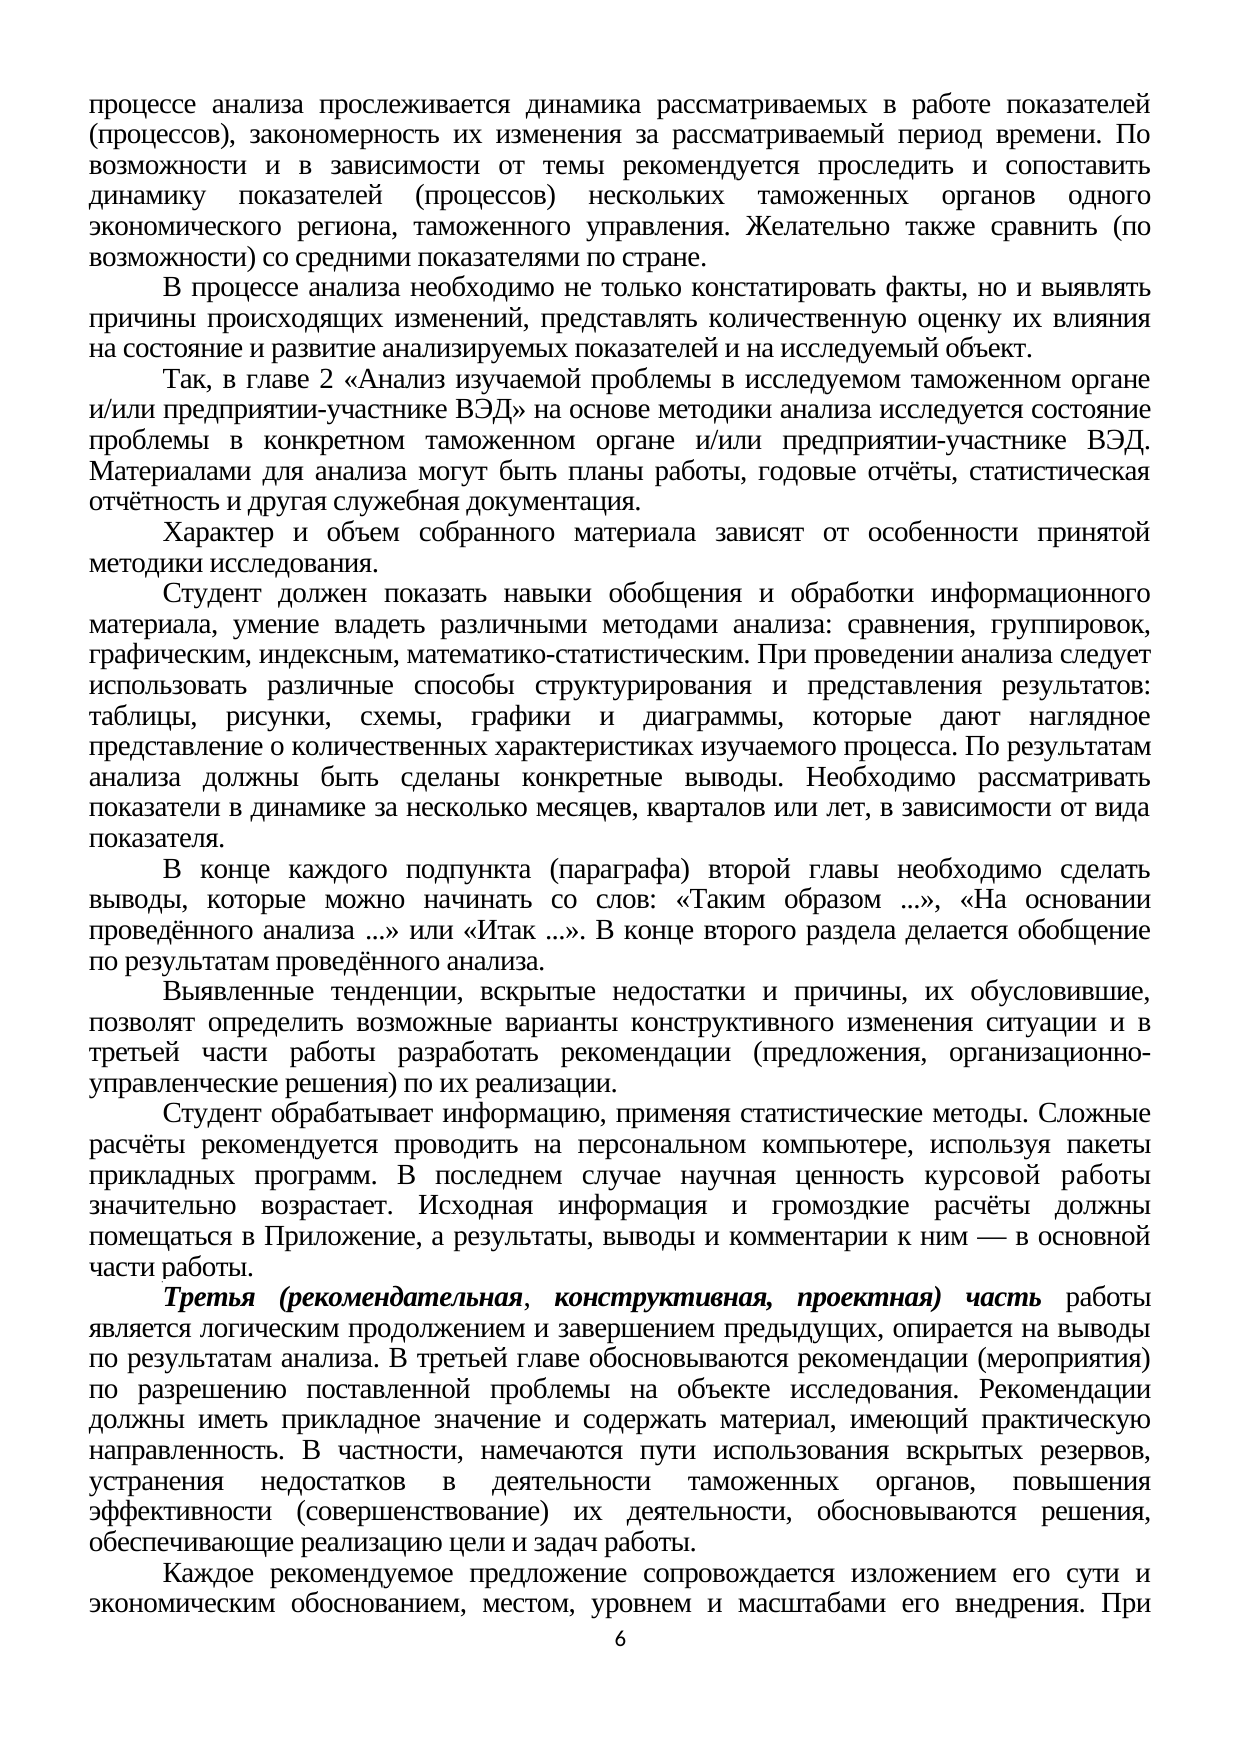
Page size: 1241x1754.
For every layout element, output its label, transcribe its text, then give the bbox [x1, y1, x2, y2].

text В конце каждого подпункта (параграфа) второй главы необходимо сделать выводы, которые можно начинать со слов: «Таким образом ...», «На основании проведённого анализа ...» или «Итак ...». В конце второго раздела делается обобщение по результатам проведённого анализа. [89, 854, 1152, 976]
text Характер и объем собранного материала зависят от особенности принятой методики исследования. [89, 517, 1152, 578]
text Студент должен показать навыки обобщения и обработки информационного материала, умение владеть различными методами анализа: сравнения, группировок, графическим, индексным, математико-статистическим. При проведении анализа следует использовать различные способы структурирования и представления результатов: таблицы, рисунки, схемы, графики и диаграммы, которые дают наглядное представление о количественных характеристиках изучаемого процесса. По результатам анализа должны быть сделаны конкретные выводы. Необходимо рассматривать показатели в динамике за несколько месяцев, кварталов или лет, в зависимости от вида показателя. [89, 578, 1152, 854]
text В процессе анализа необходимо не только констатировать факты, но и выявлять причины происходящих изменений, представлять количественную оценку их влияния на состояние и развитие анализируемых показателей и на исследуемый объект. [89, 272, 1152, 364]
text Студент обрабатывает информацию, применяя статистические методы. Сложные расчёты рекомендуется проводить на персональном компьютере, используя пакеты прикладных программ. В последнем случае научная ценность курсовой работы значительно возрастает. Исходная информация и громоздкие расчёты должны помещаться в Приложение, а результаты, выводы и комментарии к ним — в основной части работы. [89, 1098, 1152, 1282]
text Третья (рекомендательная, конструктивная, проектная) часть работы является логическим продолжением и завершением предыдущих, опирается на выводы по результатам анализа. В третьей главе обосновываются рекомендации (мероприятия) по разрешению поставленной проблемы на объекте исследования. Рекомендации должны иметь прикладное значение и содержать материал, имеющий практическую направленность. В частности, намечаются пути использования вскрытых резервов, устранения недостатков в деятельности таможенных органов, повышения эффективности (совершенствование) их деятельности, обосновываются решения, обеспечивающие реализацию цели и задач работы. [89, 1282, 1152, 1558]
text Выявленные тенденции, вскрытые недостатки и причины, их обусловившие, позволят определить возможные варианты конструктивного изменения ситуации и в третьей части работы разработать рекомендации (предложения, организационно-управленческие решения) по их реализации. [89, 976, 1152, 1098]
text Так, в главе 2 «Анализ изучаемой проблемы в исследуемом таможенном органе и/или предприятии-участнике ВЭД» на основе методики анализа исследуется состояние проблемы в конкретном таможенном органе и/или предприятии-участнике ВЭД. Материалами для анализа могут быть планы работы, годовые отчёты, статистическая отчётность и другая служебная документация. [89, 364, 1152, 517]
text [89, 89, 1152, 272]
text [89, 1558, 1152, 1619]
